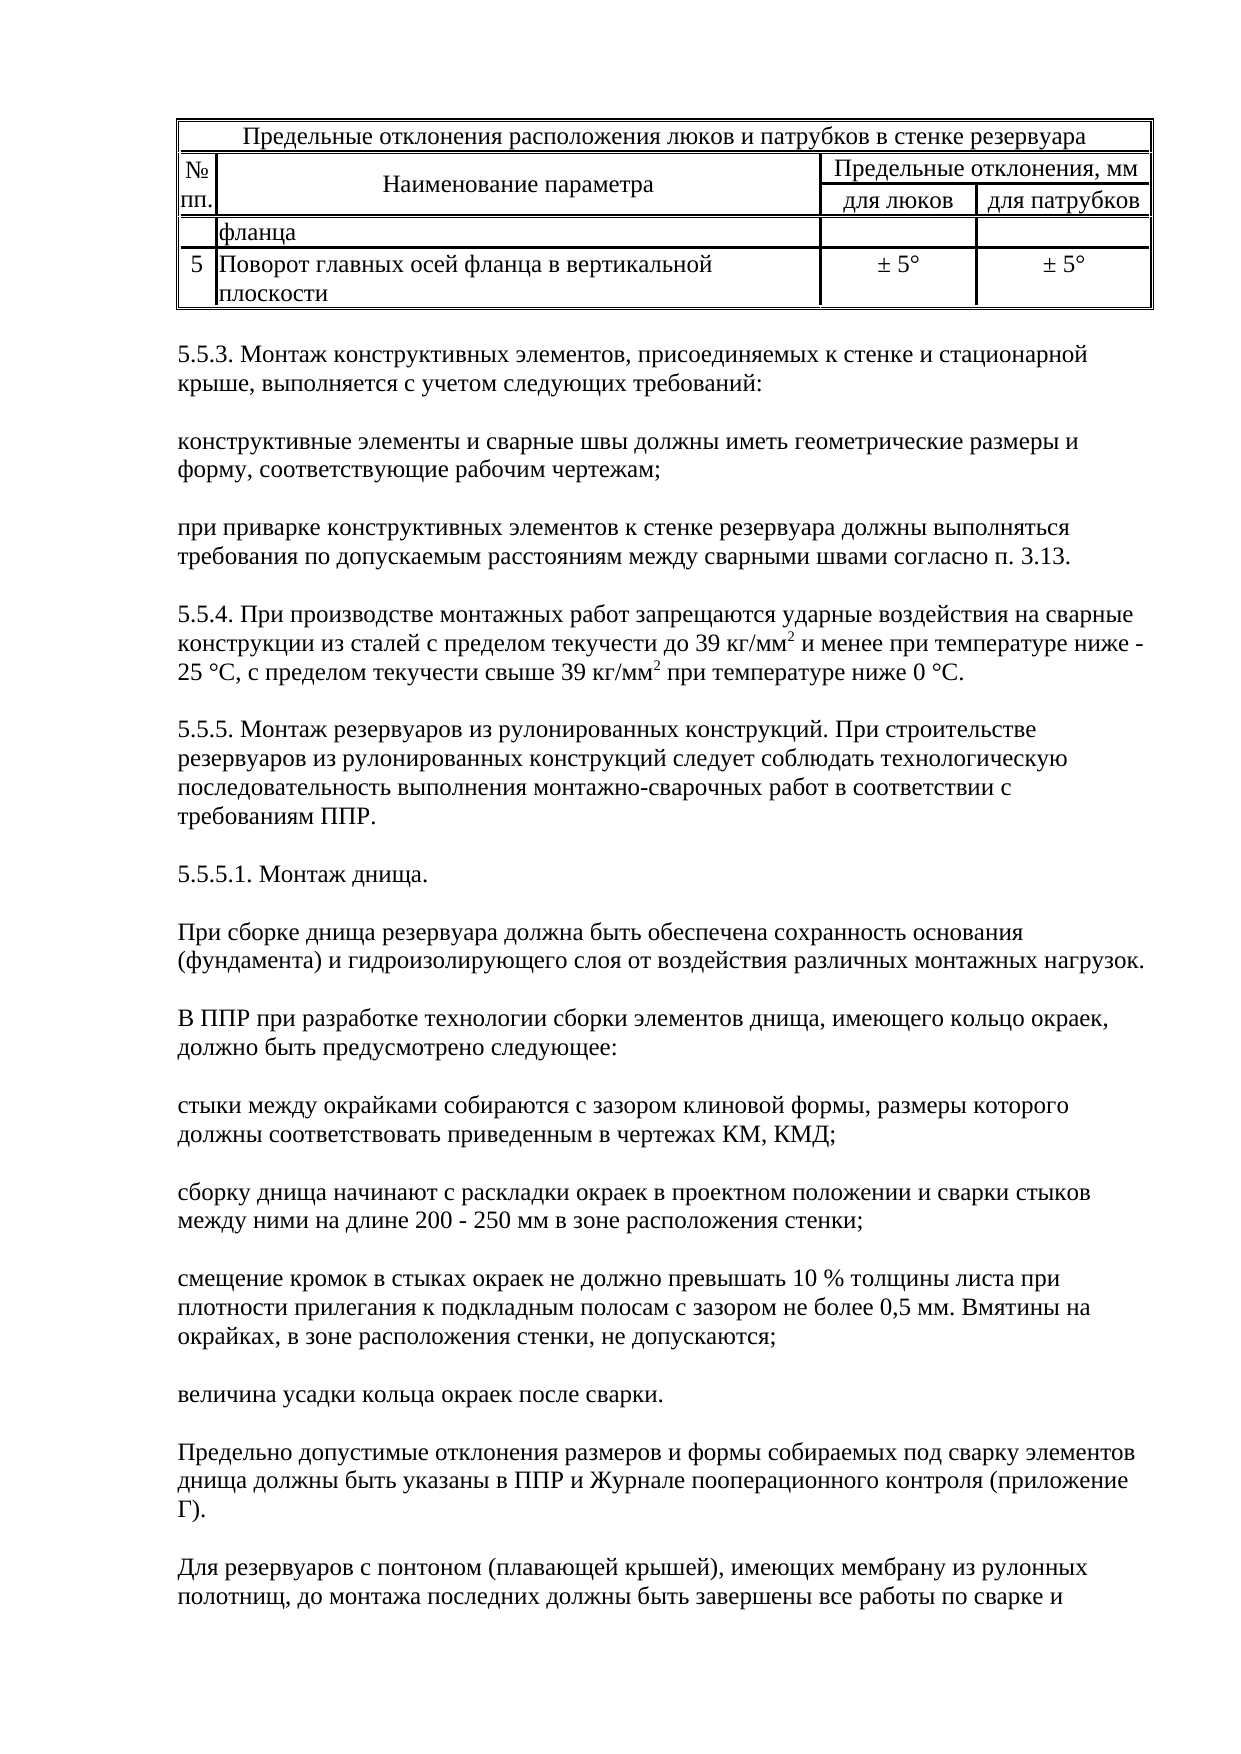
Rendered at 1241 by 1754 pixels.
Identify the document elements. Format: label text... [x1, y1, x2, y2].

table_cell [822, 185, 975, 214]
text В ППР при разработке технологии сборки элементов днища, имеющего кольцо окраек, должно быть предусмотрено следующее: [177, 1003, 1152, 1061]
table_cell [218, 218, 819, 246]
text при приварке конструктивных элементов к стенке резервуара должны выполняться требования по допускаемым расстояниям между сварными швами согласно п. 3.13. [177, 512, 1152, 570]
text конструктивные элементы и сварные швы должны иметь геометрические размеры и форму, соответствующие рабочим чертежам; [177, 426, 1152, 483]
text 5.5.4. При производстве монтажных работ запрещаются ударные воздействия на сварные конструкции из сталей с пределом текучести до 39 кг/мм2 и менее при температуре ниже - 25 °С, с пределом текучести свыше 39 кг/мм2 при температуре ниже 0 °С. [177, 599, 1152, 685]
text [177, 1552, 1152, 1609]
text смещение кромок в стыках окраек не должно превышать 10 % толщины листа при плотности прилегания к подкладным полосам с зазором не более 0,5 мм. Вмятины на окрайках, в зоне расположения стенки, не допускаются; [177, 1263, 1152, 1349]
text Предельно допустимые отклонения размеров и формы собираемых под сварку элементов днища должны быть указаны в ППР и Журнале пооперационного контроля (приложение Г). [177, 1437, 1152, 1523]
text 5.5.5. Монтаж резервуаров из рулонированных конструкций. При строительстве резервуаров из рулонированных конструкций следует соблюдать технологическую последовательность выполнения монтажно-сварочных работ в соответствии с требованиям ППР. [177, 714, 1152, 829]
text 5.5.5.1. Монтаж днища. [177, 859, 1152, 887]
text сборку днища начинают с раскладки окраек в проектном положении и сварки стыков между ними на длине 200 - 250 мм в зоне расположения стенки; [177, 1177, 1152, 1234]
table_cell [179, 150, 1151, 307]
text При сборке днища резервуара должна быть обеспечена сохранность основания (фундамента) и гидроизолирующего слоя от воздействия различных монтажных нагрузок. [177, 917, 1152, 974]
text величина усадки кольца окраек после сварки. [177, 1379, 1152, 1407]
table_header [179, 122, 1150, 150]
text 5.5.3. Монтаж конструктивных элементов, присоединяемых к стенке и стационарной крыше, выполняется с учетом следующих требований: [177, 339, 1152, 397]
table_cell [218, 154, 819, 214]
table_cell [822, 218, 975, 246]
text стыки между окрайками собираются с зазором клиновой формы, размеры которого должны соответствовать приведенным в чертежах КМ, КМД; [177, 1090, 1152, 1147]
